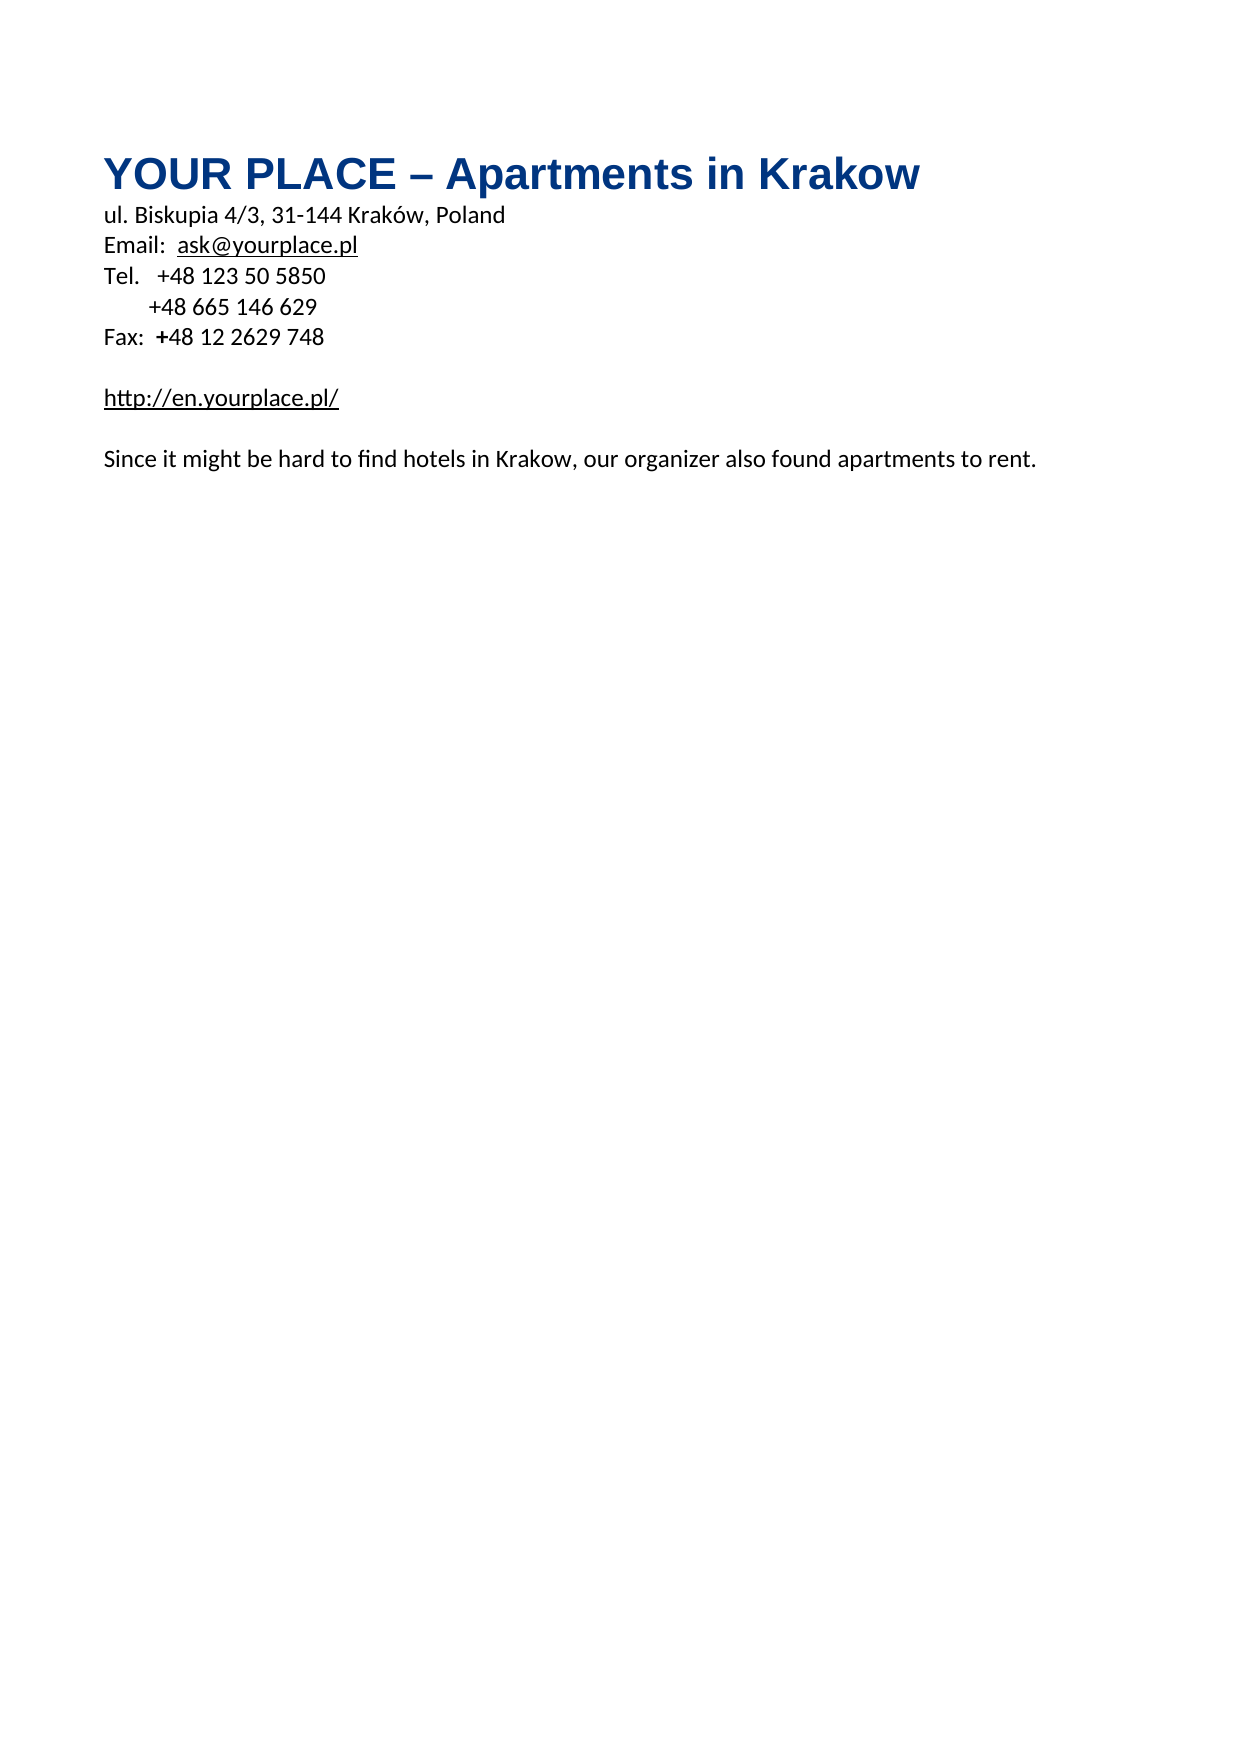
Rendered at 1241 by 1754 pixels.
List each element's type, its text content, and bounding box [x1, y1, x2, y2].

text Email: ask@yourplace.pl [103, 230, 1152, 260]
text ul. Biskupia 4/3, 31-144 Kraków, Poland [103, 199, 1152, 230]
subtitle YOUR PLACE – Apartments in Krakow [103, 148, 1152, 199]
text +48 665 146 629 [103, 291, 1152, 321]
text http://en.yourplace.pl/ [103, 382, 1152, 413]
text Since it might be hard to find hotels in Krakow, our organizer also found apartments to rent. [103, 443, 1152, 474]
text Tel. +48 123 50 5850 [103, 260, 1152, 291]
text Fax: +48 12 2629 748 [103, 321, 1152, 352]
